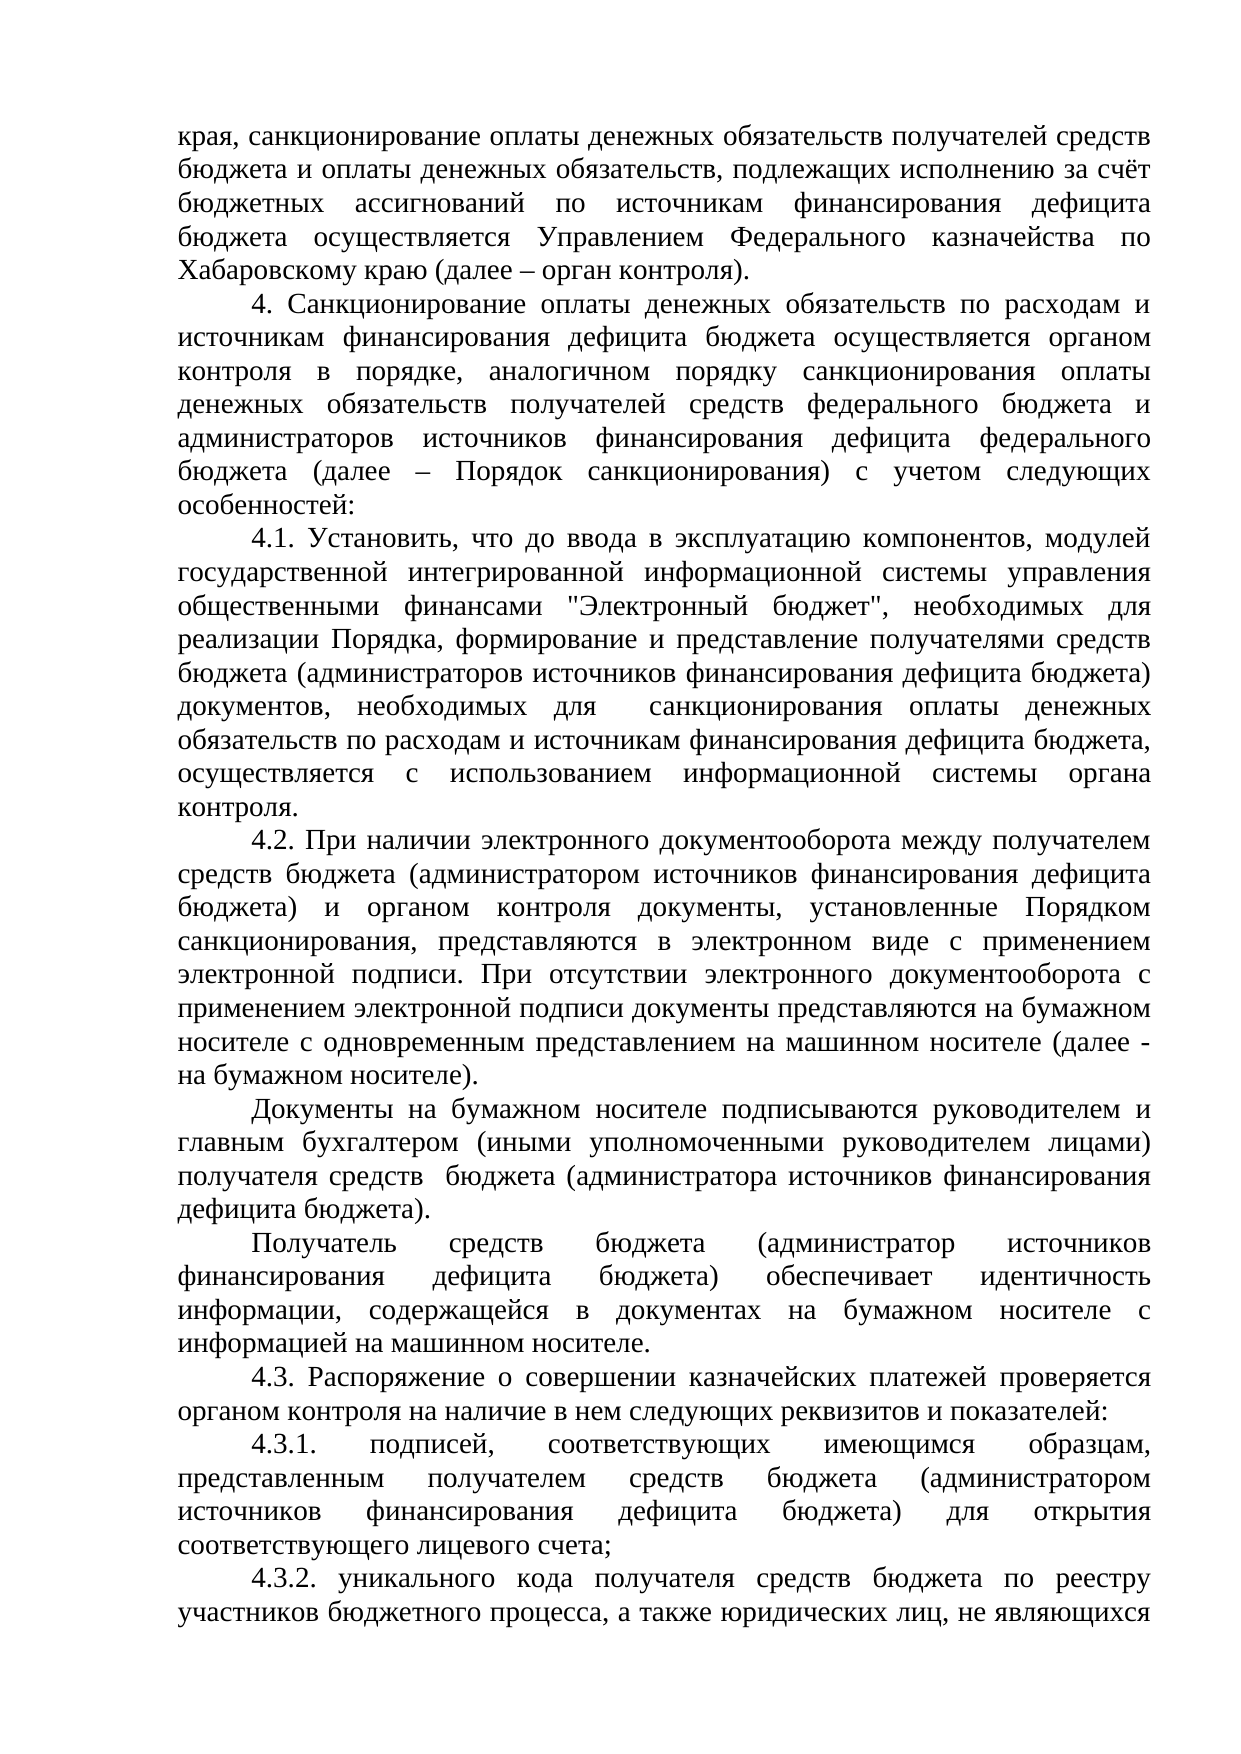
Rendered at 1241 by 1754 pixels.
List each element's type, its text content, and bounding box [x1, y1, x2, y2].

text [177, 118, 1152, 286]
text 4.3. Распоряжение о совершении казначейских платежей проверяется органом контроля на наличие в нем следующих реквизитов и показателей: [177, 1359, 1152, 1426]
text Документы на бумажном носителе подписываются руководителем и главным бухгалтером (иными уполномоченными руководителем лицами) получателя средств бюджета (администратора источников финансирования дефицита бюджета). [177, 1091, 1152, 1225]
text 4.1. Установить, что до ввода в эксплуатацию компонентов, модулей государственной интегрированной информационной системы управления общественными финансами "Электронный бюджет", необходимых для реализации Порядка, формирование и представление получателями средств бюджета (администраторов источников финансирования дефицита бюджета) документов, необходимых для санкционирования оплаты денежных обязательств по расходам и источникам финансирования дефицита бюджета, осуществляется с использованием информационной системы органа контроля. [177, 521, 1152, 822]
text 4.2. При наличии электронного документооборота между получателем средств бюджета (администратором источников финансирования дефицита бюджета) и органом контроля документы, установленные Порядком санкционирования, представляются в электронном виде с применением электронной подписи. При отсутствии электронного документооборота с применением электронной подписи документы представляются на бумажном носителе с одновременным представлением на машинном носителе (далее - на бумажном носителе). [177, 822, 1152, 1091]
text 4.3.1. подписей, соответствующих имеющимся образцам, представленным получателем средств бюджета (администратором источников финансирования дефицита бюджета) для открытия соответствующего лицевого счета; [177, 1426, 1152, 1560]
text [177, 1560, 1152, 1627]
text Получатель средств бюджета (администратор источников финансирования дефицита бюджета) обеспечивает идентичность информации, содержащейся в документах на бумажном носителе с информацией на машинном носителе. [177, 1225, 1152, 1359]
text 4. Санкционирование оплаты денежных обязательств по расходам и источникам финансирования дефицита бюджета осуществляется органом контроля в порядке, аналогичном порядку санкционирования оплаты денежных обязательств получателей средств федерального бюджета и администраторов источников финансирования дефицита федерального бюджета (далее – Порядок санкционирования) с учетом следующих особенностей: [177, 286, 1152, 521]
